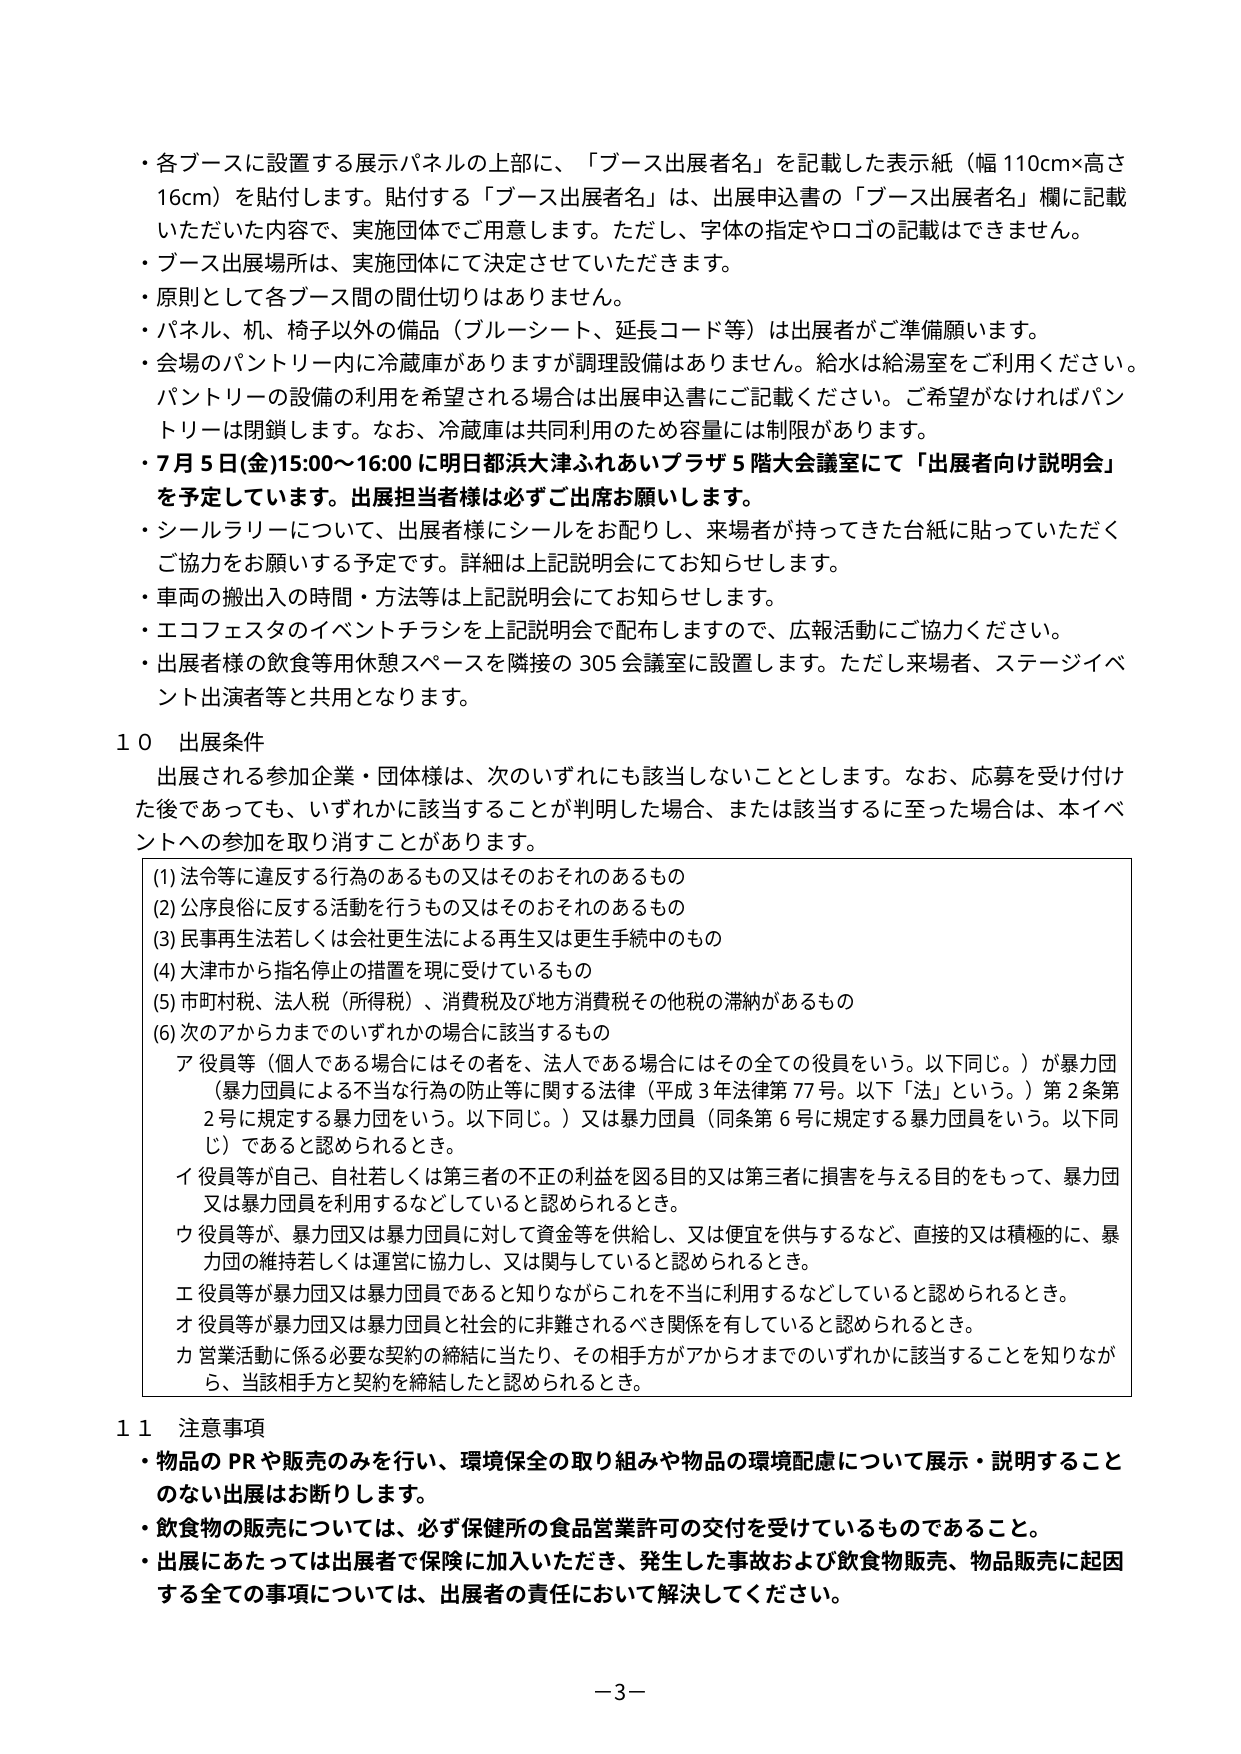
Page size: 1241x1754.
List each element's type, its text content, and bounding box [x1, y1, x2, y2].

text ・ブース出展場所は、実施団体にて決定させていただきます。 [134, 245, 1128, 278]
text ・エコフェスタのイベントチラシを上記説明会で配布しますので、広報活動にご協力ください。 [134, 612, 1128, 645]
text ・出展にあたっては出展者で保険に加入いただき、発生した事故および飲食物販売、物品販売に起因する全ての事項については、出展者の責任において解決してください。 [134, 1543, 1128, 1609]
text ・シールラリーについて、出展者様にシールをお配りし、来場者が持ってきた台紙に貼っていただくご協力をお願いする予定です。詳細は上記説明会にてお知らせします。 [134, 512, 1128, 578]
text ・車両の搬出入の時間・方法等は上記説明会にてお知らせします。 [134, 578, 1128, 612]
text ・会場のパントリー内に冷蔵庫がありますが調理設備はありません。給水は給湯室をご利用ください。パントリーの設備の利用を希望される場合は出展申込書にご記載ください。ご希望がなければパントリーは閉鎖します。なお、冷蔵庫は共同利用のため容量には制限があります。 [134, 345, 1128, 445]
text ・原則として各ブース間の間仕切りはありません。 [134, 278, 1128, 312]
text ・出展者様の飲食等用休憩スペースを隣接の305会議室に設置します。ただし来場者、ステージイベント出演者等と共用となります。 [134, 645, 1128, 712]
text ・飲食物の販売については、必ず保健所の食品営業許可の交付を受けているものであること。 [134, 1509, 1128, 1543]
text １０ 出展条件 [112, 724, 1128, 757]
text ・パネル、机、椅子以外の備品（ブルーシート、延長コード等）は出展者がご準備願います。 [134, 312, 1128, 345]
text 出展される参加企業・団体様は、次のいずれにも該当しないこととします。なお、応募を受け付けた後であっても、いずれかに該当することが判明した場合、または該当するに至った場合は、本イベントへの参加を取り消すことがあります。 [134, 757, 1128, 857]
table_header (1) 法令等に違反する行為のあるもの又はそのおそれのあるもの (2) 公序良俗に反する活動を行うもの又はそのおそれのあるもの (3) 民事再生法若しくは会社更生法による再生又は更生手続中のもの (4) 大津市から指名停止の措置を現に受けているもの (5) 市町村税、法人税（所得税）、消費税及び地方消費税その他税の滞納があるもの (6) 次のアからカまでのいずれかの場合に該当するもの ア 役員等（個人である場合にはその者を、法人である場合にはその全ての役員をいう。以下同じ。）が暴力団（暴力団員による不当な行為の防止等に関する法律（平成3年法律第77号。以下「法」という。）第2条第2号に規定する暴力団をいう。以下同じ。）又は暴力団員（同条第6号に規定する暴力団員をいう。以下同じ）であると認められるとき。 イ 役員等が自己、自社若しくは第三者の不正の利益を図る目的又は第三者に損害を与える目的をもって、暴力団又は暴力団員を利用するなどしていると認められるとき。 ウ 役員等が、暴力団又は暴力団員に対して資金等を供給し、又は便宜を供与するなど、直接的又は積極的に、暴力団の維持若しくは運営に協力し、又は関与していると認められるとき。 エ 役員等が暴力団又は暴力団員であると知りながらこれを不当に利用するなどしていると認められるとき。 オ 役員等が暴力団又は暴力団員と社会的に非難されるべき関係を有していると認められるとき。 カ 営業活動に係る必要な契約の締結に当たり、その相手方がアからオまでのいずれかに該当することを知りながら、当該相手方と契約を締結したと認められるとき。 [143, 859, 1131, 1396]
text ・各ブースに設置する展示パネルの上部に、「ブース出展者名」を記載した表示紙（幅110cm×高さ16cm）を貼付します。貼付する「ブース出展者名」は、出展申込書の「ブース出展者名」欄に記載いただいた内容で、実施団体でご用意します。ただし、字体の指定やロゴの記載はできません。 [134, 145, 1128, 245]
text ・7月5日(金)15:00～16:00に明日都浜大津ふれあいプラザ5階大会議室にて「出展者向け説明会」を予定しています。出展担当者様は必ずご出席お願いします。 [134, 445, 1128, 512]
text １１ 注意事項 [112, 1409, 1128, 1443]
text ・物品のPRや販売のみを行い、環境保全の取り組みや物品の環境配慮について展示・説明することのない出展はお断りします。 [134, 1443, 1128, 1509]
